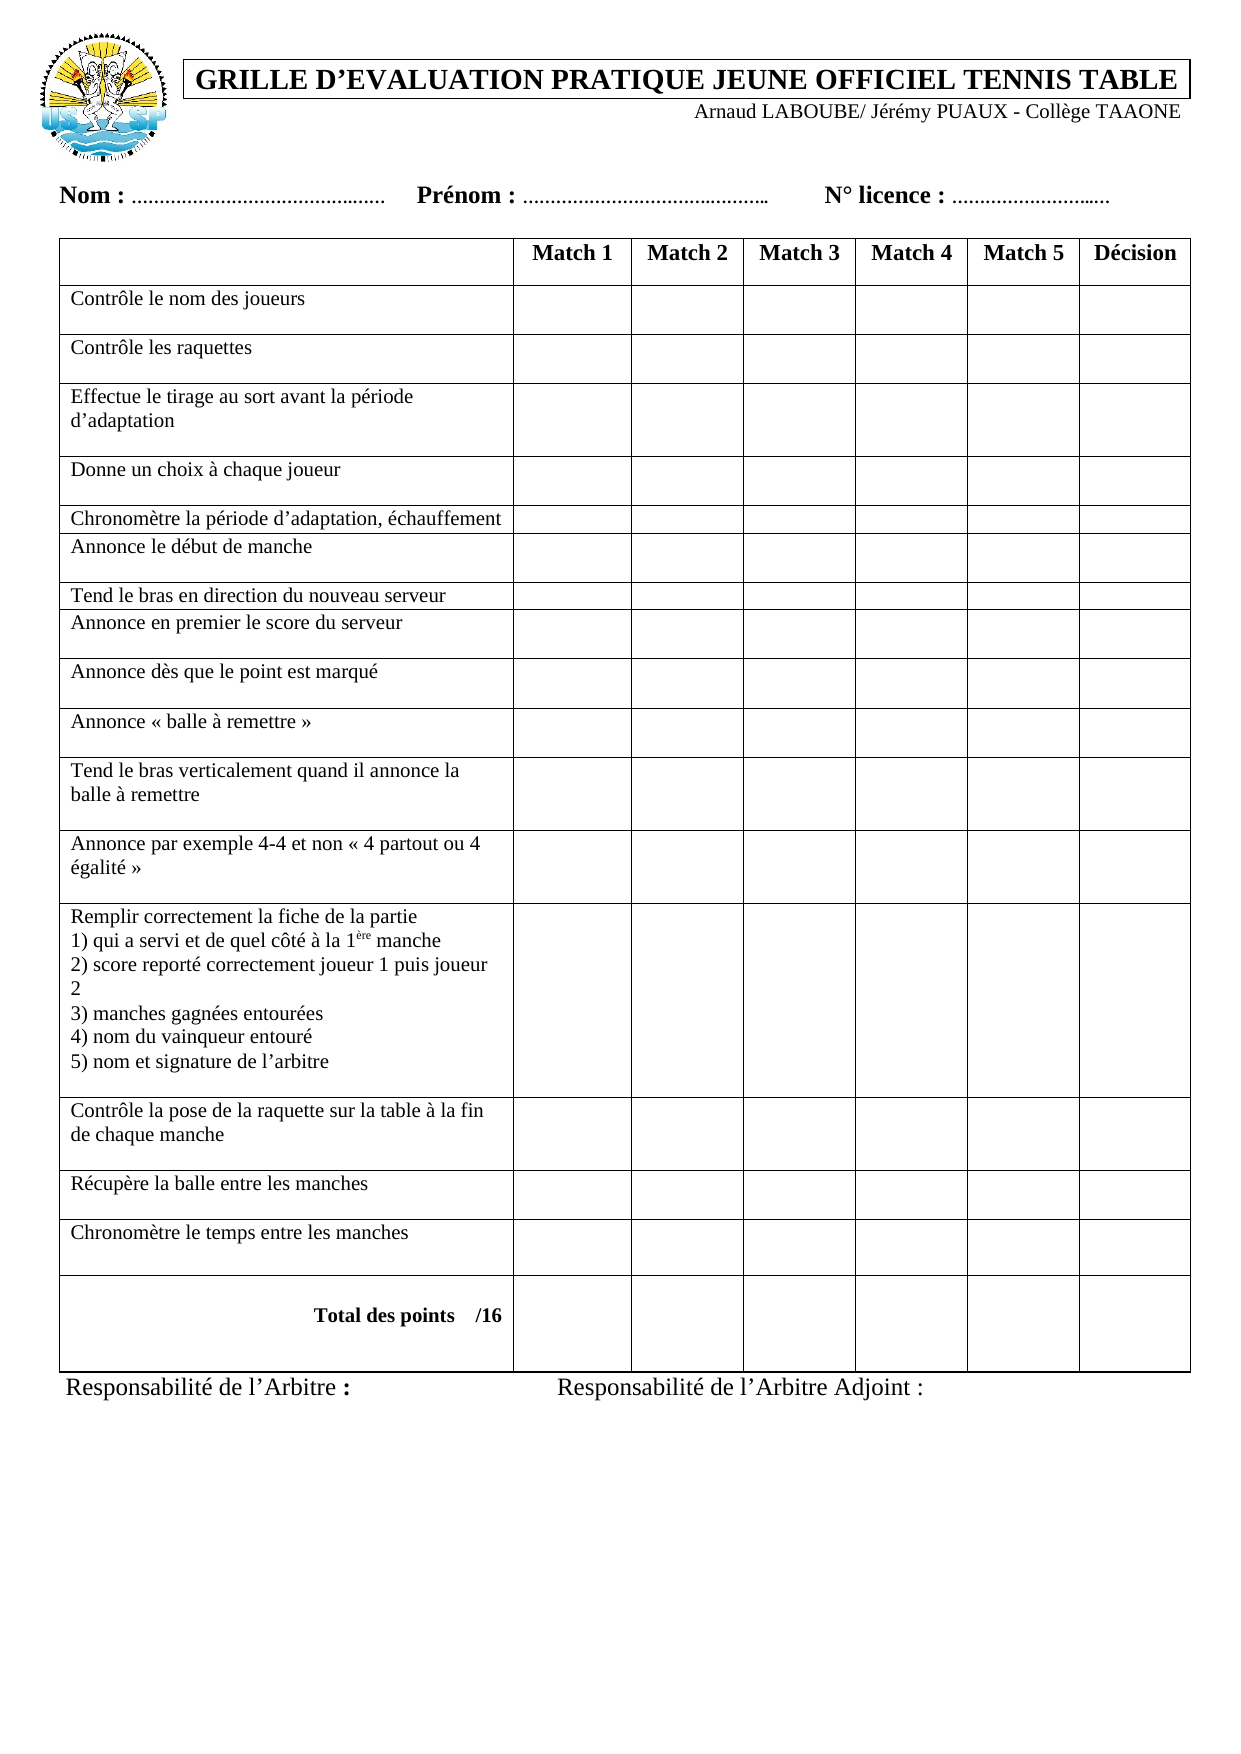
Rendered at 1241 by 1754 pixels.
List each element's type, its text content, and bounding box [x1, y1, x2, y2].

table_cell [856, 335, 967, 383]
table_cell Contrôle les raquettes [60, 335, 513, 383]
table_cell [744, 1171, 855, 1219]
table_cell [744, 709, 855, 757]
text Responsabilité de l’Arbitre : Responsabilité de l’Arbitre Adjoint : [59, 1373, 1181, 1401]
table_cell [632, 457, 743, 505]
table_cell [744, 286, 855, 334]
table_cell [856, 904, 967, 1097]
table_header [60, 239, 513, 284]
table_cell [1080, 610, 1190, 658]
table_header Match 3 [744, 239, 855, 284]
table_cell [856, 286, 967, 334]
table_header Décision [1080, 239, 1190, 284]
table_cell [968, 904, 1079, 1097]
table_cell [968, 506, 1079, 533]
table_cell [968, 610, 1079, 658]
table_cell [1080, 758, 1190, 830]
table_cell [1080, 1220, 1190, 1275]
table_cell [744, 1276, 855, 1371]
table_cell Tend le bras en direction du nouveau serveur [60, 583, 513, 609]
table_cell Effectue le tirage au sort avant la période d’adaptation [60, 384, 513, 456]
table_cell [514, 1171, 631, 1219]
table_cell [1080, 583, 1190, 609]
table_cell [856, 583, 967, 609]
table_cell [632, 583, 743, 609]
table_header Match 5 [968, 239, 1079, 284]
table_cell Tend le bras verticalement quand il annonce la balle à remettre [60, 758, 513, 830]
table_cell [1080, 1171, 1190, 1219]
table_cell [514, 506, 631, 533]
table_cell [968, 1220, 1079, 1275]
table_cell Annonce dès que le point est marqué [60, 659, 513, 707]
table_cell Contrôle la pose de la raquette sur la table à la fin de chaque manche [60, 1098, 513, 1170]
table_cell [744, 457, 855, 505]
table_cell [1080, 659, 1190, 707]
table_cell [744, 335, 855, 383]
table_cell [856, 610, 967, 658]
table_cell [968, 384, 1079, 456]
table_cell [514, 1276, 631, 1371]
table_cell [1080, 904, 1190, 1097]
table_cell [514, 384, 631, 456]
table_cell [632, 286, 743, 334]
table_cell [1080, 1098, 1190, 1170]
table_header Match 2 [632, 239, 743, 284]
table_cell [632, 1171, 743, 1219]
table_cell [514, 831, 631, 903]
table_cell [632, 659, 743, 707]
text Arnaud LABOUBE/ Jérémy PUAUX - Collège TAAONE [177, 99, 1181, 123]
table_cell [856, 831, 967, 903]
table_cell Annonce le début de manche [60, 534, 513, 582]
table_cell [632, 335, 743, 383]
table_cell [1080, 709, 1190, 757]
table_cell [514, 335, 631, 383]
table_cell [744, 583, 855, 609]
table_cell [744, 610, 855, 658]
table_cell [744, 534, 855, 582]
table_cell Contrôle le nom des joueurs [60, 286, 513, 334]
text GRILLE D’EVALUATION PRATIQUE JEUNE OFFICIEL TENNIS TABLE [184, 60, 1189, 98]
table_cell [968, 1276, 1079, 1371]
table_header Match 1 [514, 239, 631, 284]
table_cell [632, 1098, 743, 1170]
table_cell [514, 758, 631, 830]
table_cell [514, 583, 631, 609]
table_cell [856, 457, 967, 505]
table_cell [968, 286, 1079, 334]
table_cell [1080, 384, 1190, 456]
table_cell [856, 659, 967, 707]
table_cell Annonce « balle à remettre » [60, 709, 513, 757]
table_cell [968, 709, 1079, 757]
table_cell [632, 1220, 743, 1275]
table_cell [632, 758, 743, 830]
table_header Match 4 [856, 239, 967, 284]
table_cell [514, 709, 631, 757]
table_cell [514, 610, 631, 658]
table_cell [856, 534, 967, 582]
table_cell [1080, 506, 1190, 533]
picture [28, 25, 177, 169]
table_cell Remplir correctement la fiche de la partie 1) qui a servi et de quel côté à la 1ère manche 2) score reporté correctement joueur 1 puis joueur 2 3) manches gagnées entourées 4) nom du vainqueur entouré 5) nom et signature de l’arbitre [60, 904, 513, 1097]
table_cell [514, 534, 631, 582]
table_cell [968, 659, 1079, 707]
table_cell Récupère la balle entre les manches [60, 1171, 513, 1219]
table_cell Donne un choix à chaque joueur [60, 457, 513, 505]
table_cell [632, 534, 743, 582]
table_cell [744, 831, 855, 903]
table_cell [632, 831, 743, 903]
table_cell [632, 610, 743, 658]
table_cell [968, 758, 1079, 830]
table_cell [744, 506, 855, 533]
table_cell [514, 1220, 631, 1275]
table_cell [968, 534, 1079, 582]
table_cell [632, 904, 743, 1097]
table_cell [856, 1171, 967, 1219]
table_cell [744, 758, 855, 830]
table_cell Chronomètre le temps entre les manches [60, 1220, 513, 1275]
table_cell [968, 457, 1079, 505]
table_cell [856, 384, 967, 456]
text Nom : ………………………………….…… Prénom : …………………………….……….. N° licence : ……………………..… [59, 180, 1181, 209]
table_cell [856, 506, 967, 533]
table_cell [1080, 457, 1190, 505]
table_cell [514, 1098, 631, 1170]
table_cell [968, 583, 1079, 609]
table_cell [632, 709, 743, 757]
table_cell [744, 904, 855, 1097]
table_cell [744, 659, 855, 707]
table_cell Annonce par exemple 4-4 et non « 4 partout ou 4 égalité » [60, 831, 513, 903]
table_cell [856, 709, 967, 757]
table_cell [632, 506, 743, 533]
table_cell [968, 1098, 1079, 1170]
table_cell [968, 335, 1079, 383]
table_cell [1080, 534, 1190, 582]
table_cell Chronomètre la période d’adaptation, échauffement [60, 506, 513, 533]
table_cell [514, 904, 631, 1097]
table_cell [514, 659, 631, 707]
table_cell [1080, 831, 1190, 903]
table_cell [856, 1220, 967, 1275]
table_cell [1080, 335, 1190, 383]
table_cell [1080, 1276, 1190, 1371]
table_cell [744, 1220, 855, 1275]
table_cell Annonce en premier le score du serveur [60, 610, 513, 658]
table_cell [968, 1171, 1079, 1219]
table_cell [514, 286, 631, 334]
table_cell [514, 457, 631, 505]
table_cell [744, 384, 855, 456]
table_cell [632, 1276, 743, 1371]
table_cell [632, 384, 743, 456]
table_cell [1080, 286, 1190, 334]
table_cell [968, 831, 1079, 903]
table_cell [856, 1098, 967, 1170]
table_cell [744, 1098, 855, 1170]
table_cell [856, 758, 967, 830]
table_cell [856, 1276, 967, 1371]
table_cell Total des points /16 [60, 1276, 513, 1371]
